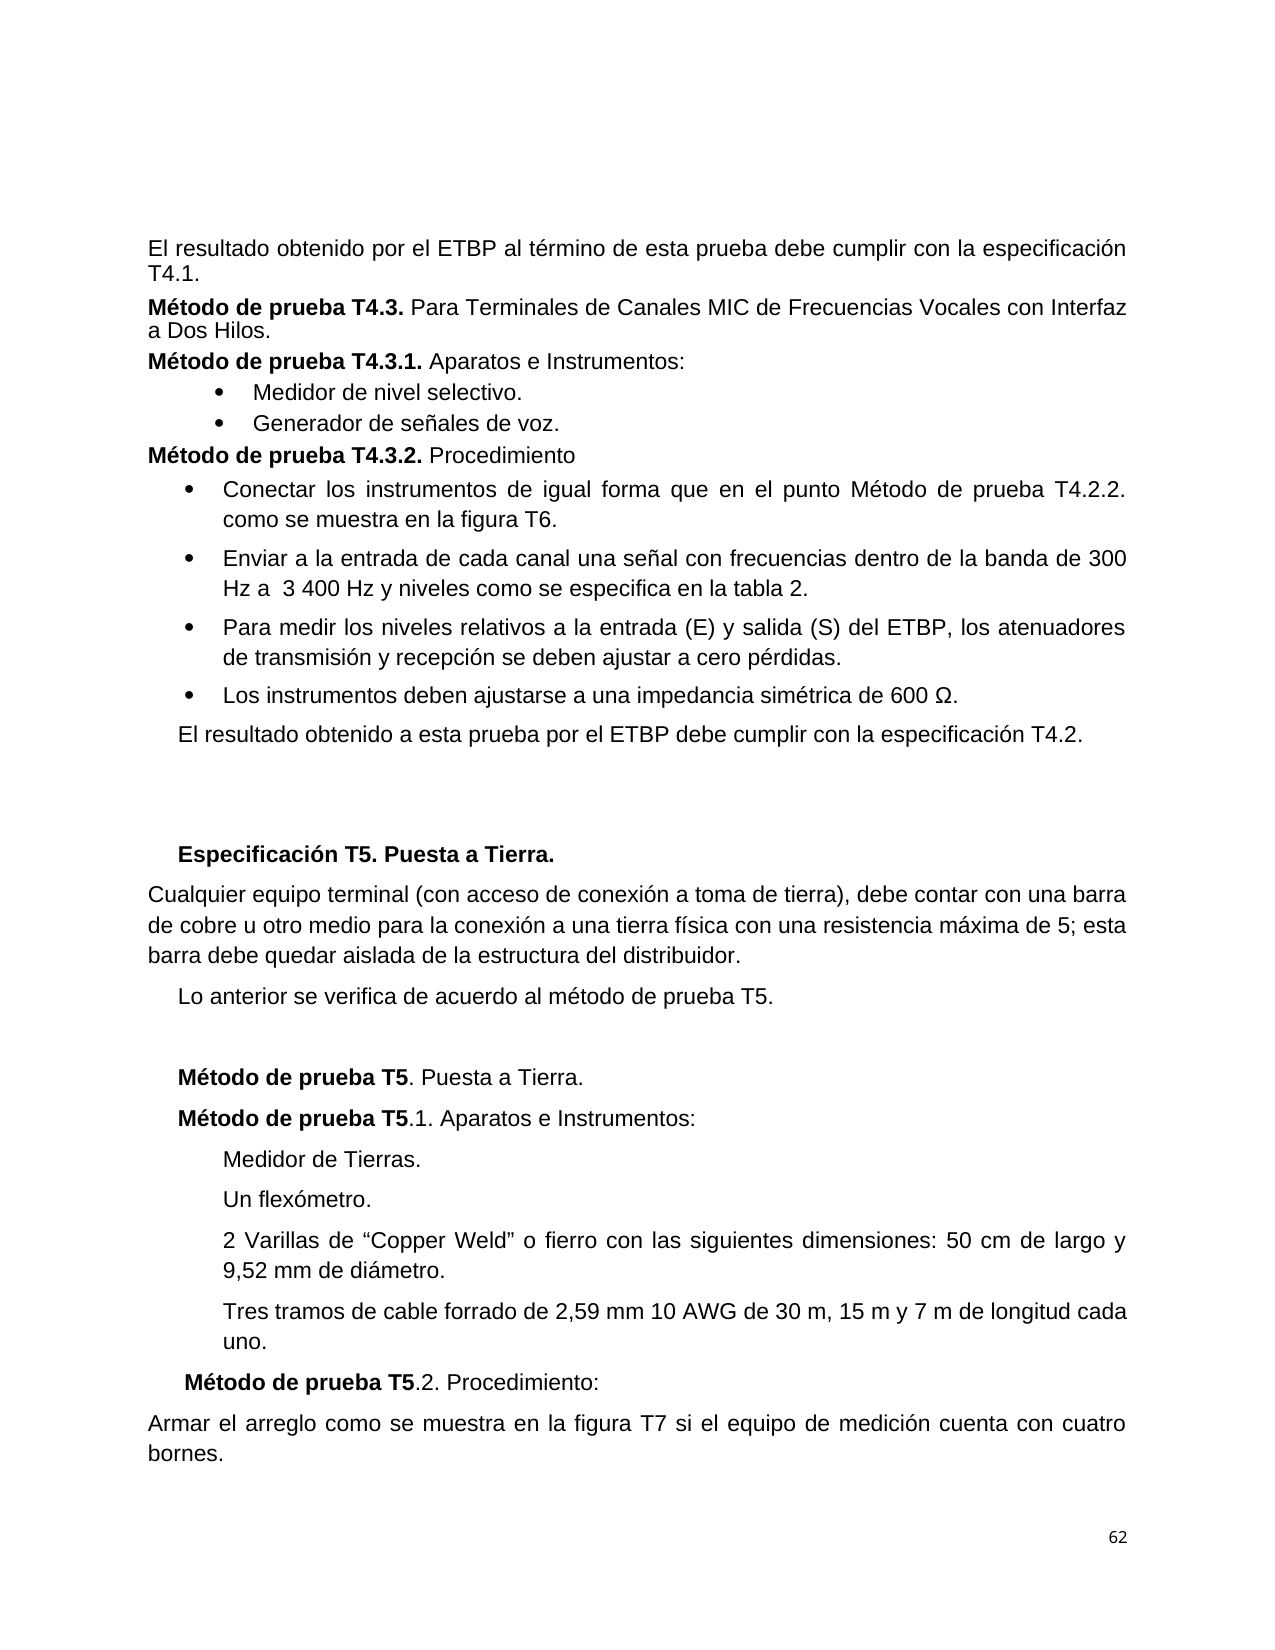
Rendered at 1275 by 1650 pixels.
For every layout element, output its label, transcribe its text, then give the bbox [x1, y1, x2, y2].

text 2 Varillas de “Copper Weld” o fierro con las siguientes dimensiones: 50 cm de largo y 9,52 mm de diámetro. [178, 1227, 1127, 1283]
text Lo anterior se verifica de acuerdo al método de prueba T5. [148, 983, 1127, 1009]
text Armar el arreglo como se muestra en la figura T7 si el equipo de medición cuenta con cuatro bornes. [148, 1409, 1127, 1466]
text Cualquier equipo terminal (con acceso de conexión a toma de tierra), debe contar con una barra de cobre u otro medio para la conexión a una tierra física con una resistencia máxima de 5; esta barra debe quedar aislada de la estructura del distribuidor. [148, 881, 1127, 968]
list Para medir los niveles relativos a la entrada (E) y salida (S) del ETBP, los atenuadores de transmisión y recepción se deben ajustar a cero pérdidas. [185, 613, 1127, 670]
text Método de prueba T5.1. Aparatos e Instrumentos: [148, 1105, 1127, 1131]
text Tres tramos de cable forrado de 2,59 mm 10 AWG de 30 m, 15 m y 7 m de longitud cada uno. [178, 1298, 1127, 1354]
text Especificación T5. Puesta a Tierra. [148, 841, 1127, 867]
text Método de prueba T4.3.1. Aparatos e Instrumentos: [148, 351, 1127, 374]
text Método de prueba T4.3. Para Terminales de Canales MIC de Frecuencias Vocales con Interfaz a Dos Hilos. [148, 297, 1127, 343]
list Enviar a la entrada de cada canal una señal con frecuencias dentro de la banda de 300 Hz a 3 400 Hz y niveles como se especifica en la tabla 2. [185, 545, 1127, 601]
text El resultado obtenido por el ETBP al término de esta prueba debe cumplir con la especificación T4.1. [148, 236, 1127, 286]
list Medidor de nivel selectivo. [215, 382, 1127, 405]
text El resultado obtenido a esta prueba por el ETBP debe cumplir con la especificación T4.2. [148, 721, 1127, 747]
text Un flexómetro. [178, 1186, 1127, 1213]
list Generador de señales de voz. [215, 413, 1127, 436]
text Método de prueba T5.2. Procedimiento: [148, 1369, 1127, 1395]
text Medidor de Tierras. [178, 1146, 1127, 1172]
list Conectar los instrumentos de igual forma que en el punto Método de prueba T4.2.2. como se muestra en la figura T6. [185, 476, 1127, 532]
text Método de prueba T4.3.2. Procedimiento [148, 445, 1127, 468]
list Los instrumentos deben ajustarse a una impedancia simétrica de 600 Ω. [185, 682, 1127, 708]
text Método de prueba T5. Puesta a Tierra. [148, 1064, 1127, 1090]
